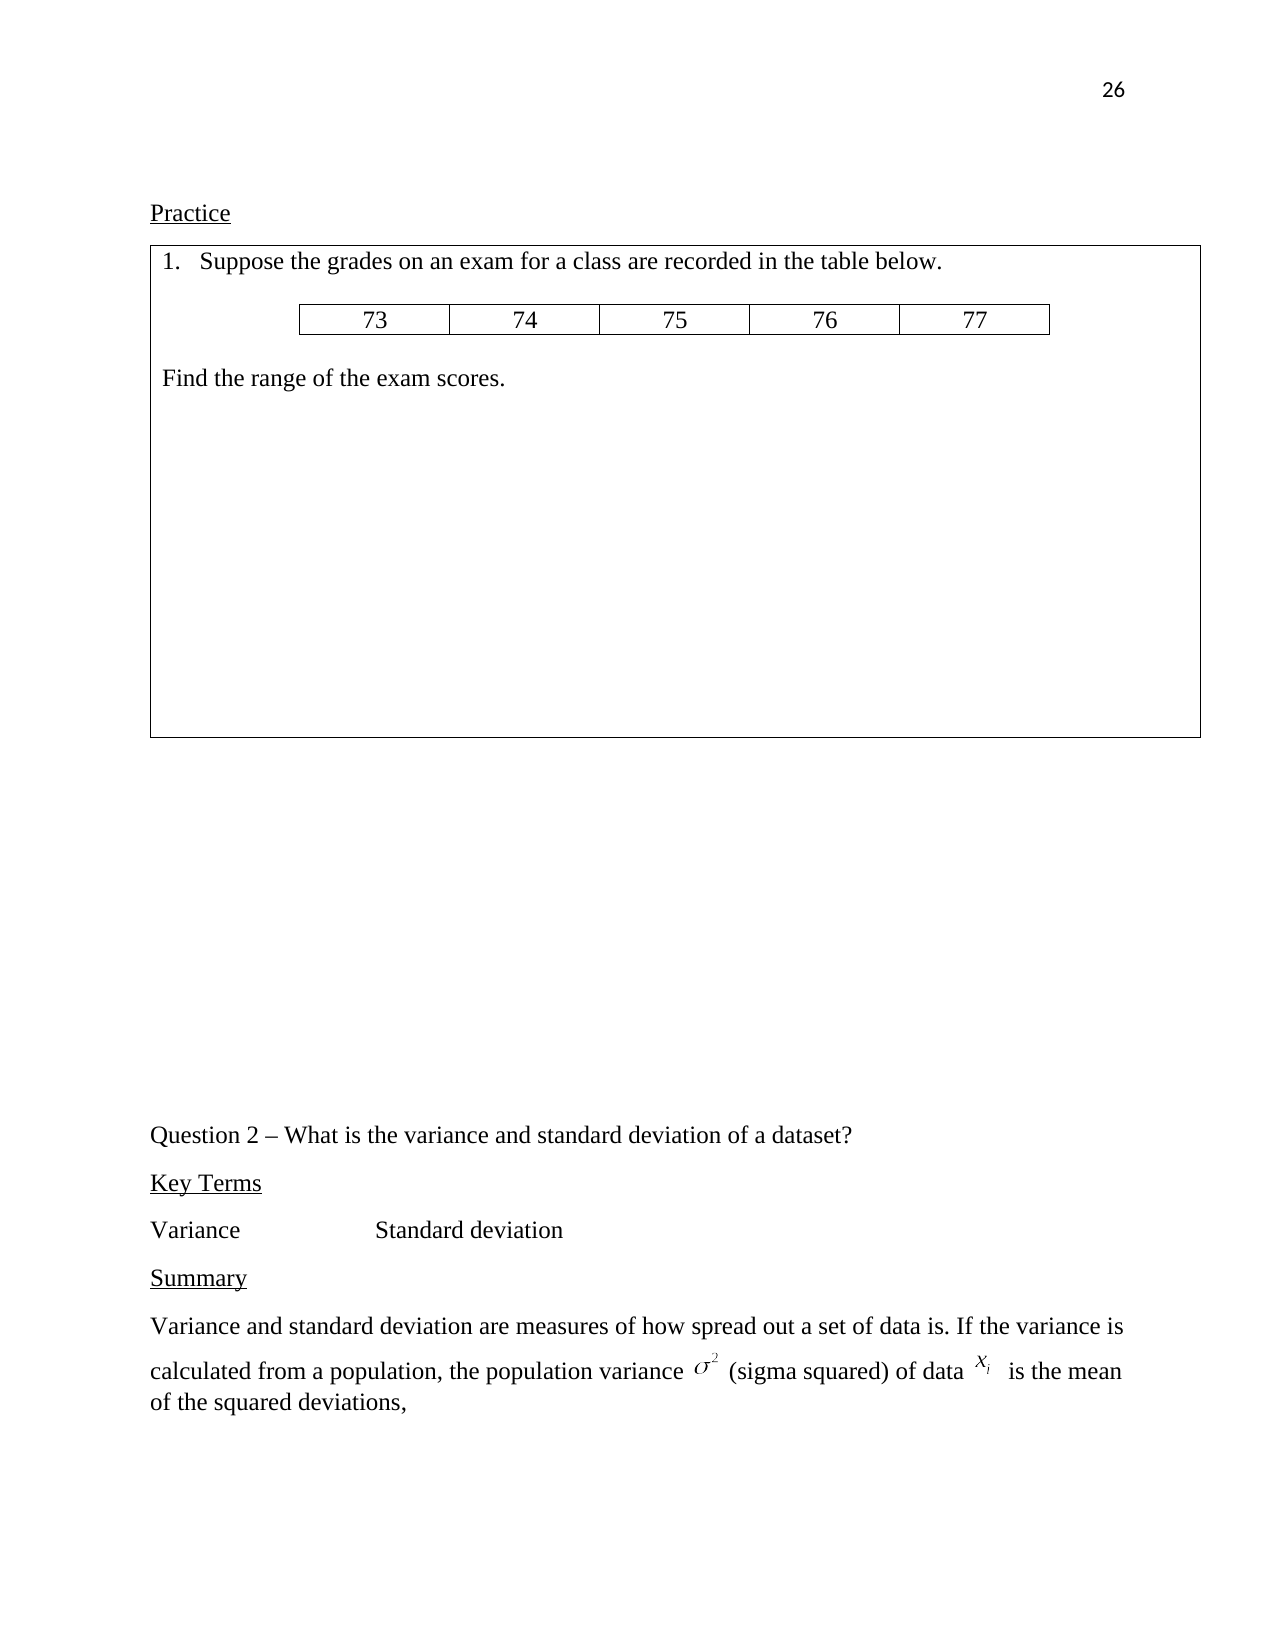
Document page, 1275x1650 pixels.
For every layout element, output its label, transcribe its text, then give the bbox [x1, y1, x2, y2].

text Variance Standard deviation [150, 1215, 1125, 1244]
text Key Terms [150, 1168, 1125, 1196]
text Practice [150, 198, 1125, 226]
text Variance and standard deviation are measures of how spread out a set of data is. If the variance is calculated from a population, the population variance (sigma squared) of data is the mean of the squared deviations, [150, 1311, 1125, 1416]
text Summary [150, 1263, 1125, 1292]
text Question 2 – What is the variance and standard deviation of a dataset? [150, 1120, 1125, 1149]
table_header Suppose the grades on an exam for a class are recorded in the table below. Find the range of the exam scores. [151, 246, 1200, 737]
